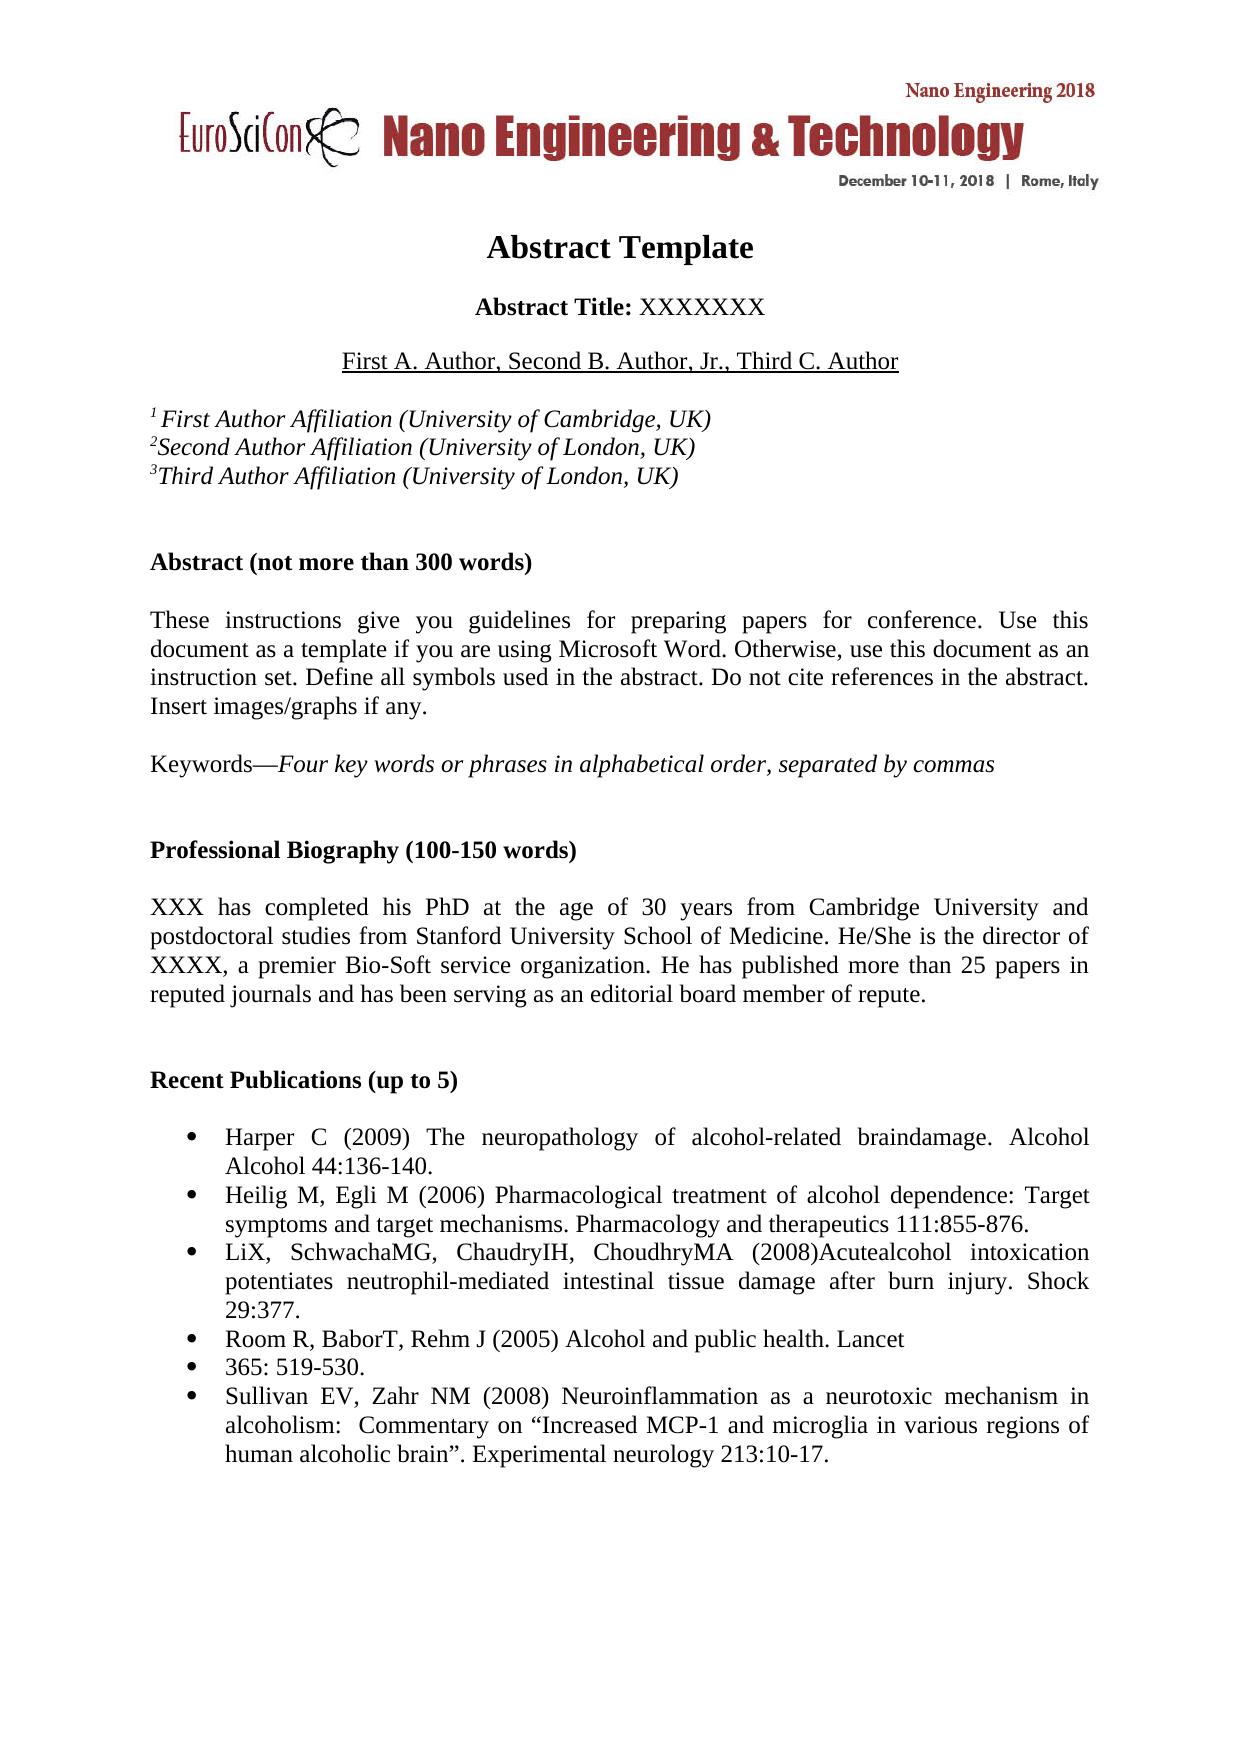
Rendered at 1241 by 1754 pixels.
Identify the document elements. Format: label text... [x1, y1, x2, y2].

text Recent Publications (up to 5) [150, 1065, 1090, 1094]
list Heilig M, Egli M (2006) Pharmacological treatment of alcohol dependence: Target symptoms and target mechanisms. Pharmacology and therapeutics 111:855-876. [187, 1180, 1090, 1237]
text Abstract Template [150, 227, 1090, 266]
picture [150, 73, 1118, 200]
text Abstract Title: XXXXXXX [150, 292, 1090, 321]
text Professional Biography (100-150 words) [150, 835, 1090, 864]
text 2Second Author Affiliation (University of London, UK) [150, 432, 1090, 461]
text 3Third Author Affiliation (University of London, UK) [150, 461, 1090, 490]
text XXX has completed his PhD at the age of 30 years from Cambridge University and postdoctoral studies from Stanford University School of Medicine. He/She is the director of XXXX, a premier Bio-Soft service organization. He has published more than 25 papers in reputed journals and has been serving as an editorial board member of repute. [150, 892, 1090, 1007]
list Room R, BaborT, Rehm J (2005) Alcohol and public health. Lancet [187, 1324, 1090, 1352]
text 1 First Author Affiliation (University of Cambridge, UK) [150, 404, 1090, 432]
text First A. Author, Second B. Author, Jr., Third C. Author [150, 346, 1090, 375]
text These instructions give you guidelines for preparing papers for conference. Use this document as a template if you are using Microsoft Word. Otherwise, use this document as an instruction set. Define all symbols used in the abstract. Do not cite references in the abstract. Insert images/graphs if any. [150, 605, 1090, 720]
list 365: 519-530. [187, 1352, 1090, 1381]
text Abstract (not more than 300 words) [150, 547, 1090, 576]
list Harper C (2009) The neuropathology of alcohol-related braindamage. Alcohol Alcohol 44:136-140. [187, 1122, 1090, 1180]
text Keywords—Four key words or phrases in alphabetical order, separated by commas [150, 749, 1090, 777]
list Sullivan EV, Zahr NM (2008) Neuroinflammation as a neurotoxic mechanism in alcoholism: Commentary on “Increased MCP-1 and microglia in various regions of human alcoholic brain”. Experimental neurology 213:10-17. [187, 1381, 1090, 1467]
list LiX, SchwachaMG, ChaudryIH, ChoudhryMA (2008)Acutealcohol intoxication potentiates neutrophil-mediated intestinal tissue damage after burn injury. Shock 29:377. [187, 1237, 1090, 1324]
